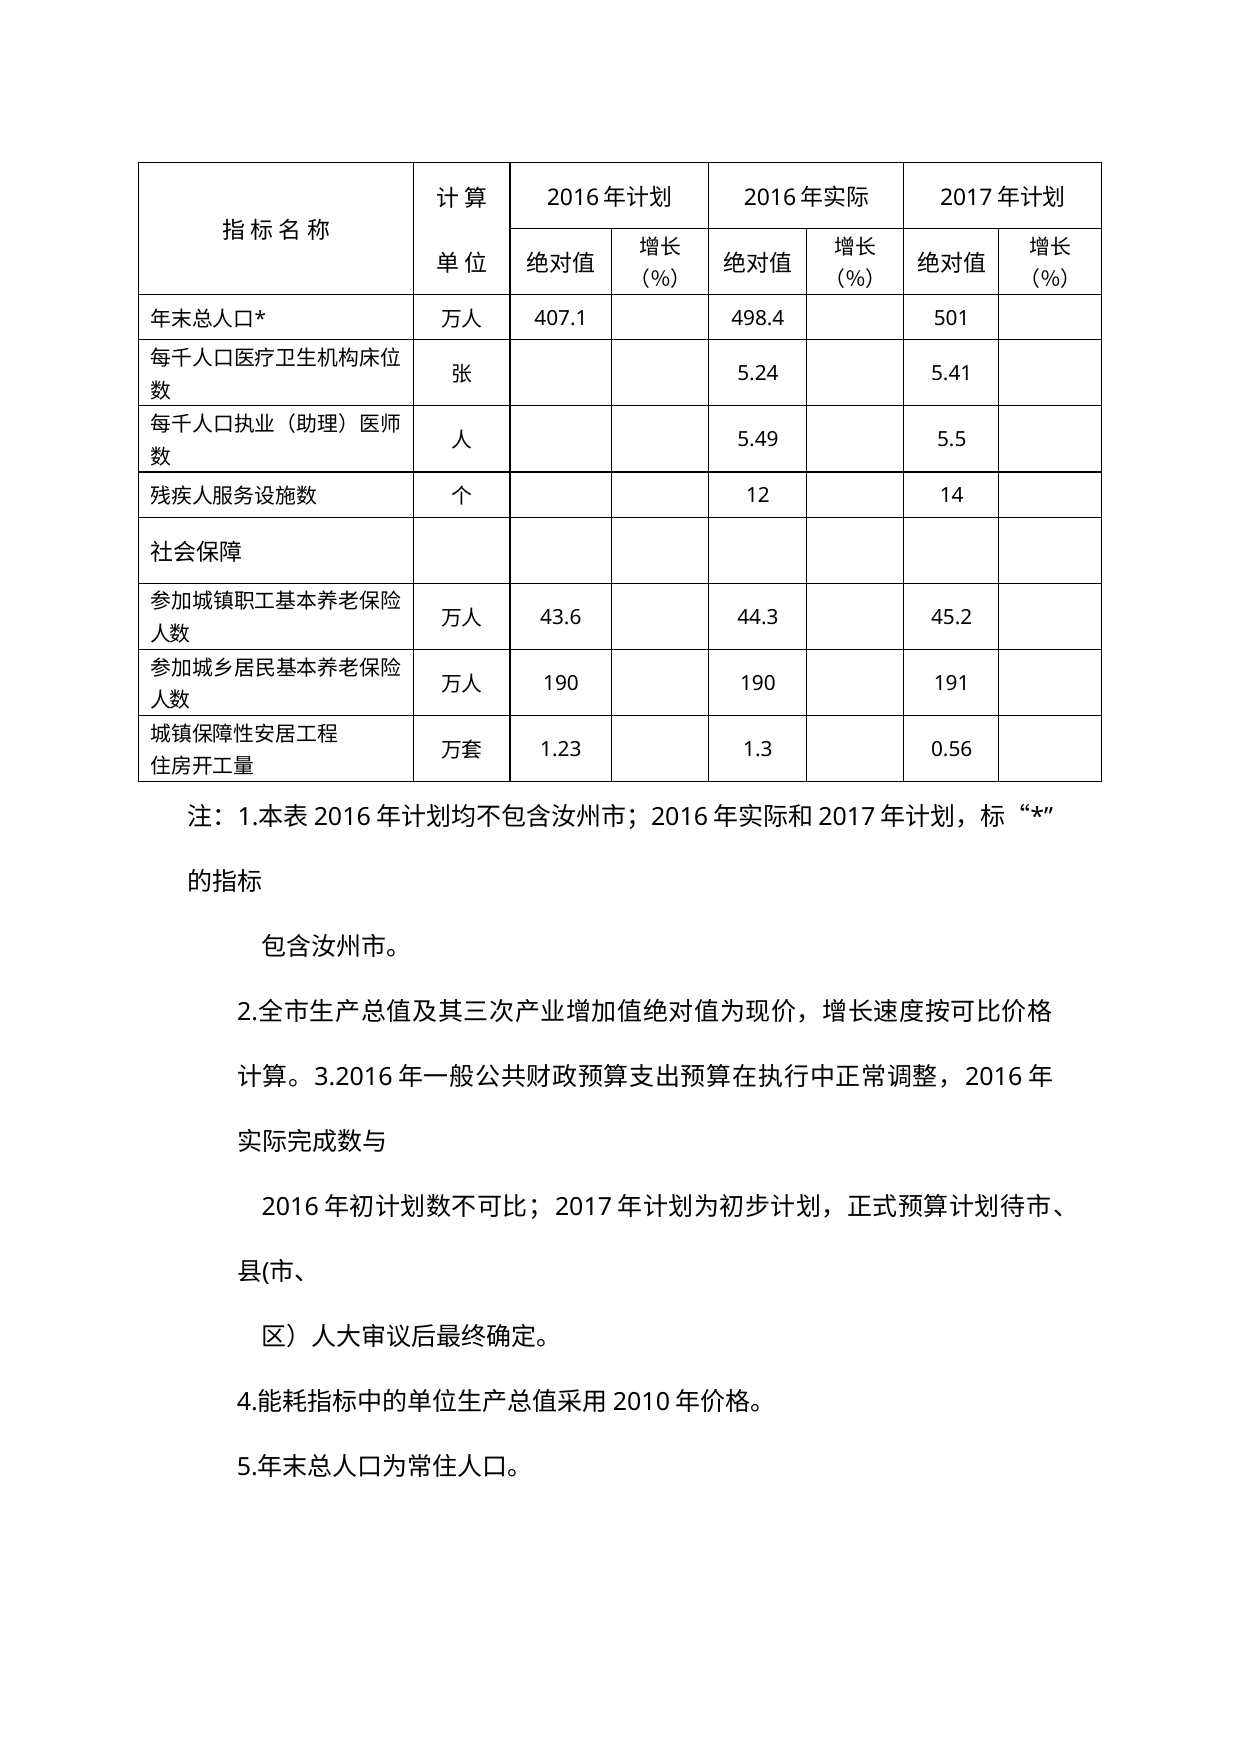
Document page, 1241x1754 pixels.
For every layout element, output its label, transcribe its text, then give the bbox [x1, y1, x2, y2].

table_cell 张 [414, 340, 509, 405]
table_cell 5.5 [904, 406, 998, 471]
table_cell [999, 584, 1101, 649]
text 2.全市生产总值及其三次产业增加值绝对值为现价，增长速度按可比价格计算。3.2016年一般公共财政预算支出预算在执行中正常调整，2016年实际完成数与 [237, 977, 1053, 1172]
table_cell 残疾人服务设施数 [139, 473, 413, 517]
table_cell 绝对值 [904, 229, 998, 294]
table_cell [807, 406, 903, 471]
table_cell 增长（％） [999, 229, 1101, 294]
text 区）人大审议后最终确定。 [187, 1302, 1053, 1367]
text 5.年末总人口为常住人口。 [187, 1432, 1053, 1497]
table_cell 绝对值 [511, 229, 611, 294]
table_cell [612, 584, 708, 649]
table_cell [807, 650, 903, 715]
table_cell 个 [414, 473, 509, 517]
table_cell 190 [709, 650, 806, 715]
table_cell 城镇保障性安居工程 住房开工量 [139, 716, 413, 781]
table_cell [999, 650, 1101, 715]
table_cell [999, 716, 1101, 781]
table_cell 万套 [414, 716, 509, 781]
table_cell [807, 716, 903, 781]
table_cell [612, 716, 708, 781]
table_header 2017年计划 [904, 163, 1101, 228]
table_cell [612, 473, 708, 517]
table_cell 增长（％） [612, 229, 708, 294]
table_cell [612, 406, 708, 471]
table_cell 501 [904, 295, 998, 339]
table_cell 增长（％） [807, 229, 903, 294]
table_cell 45.2 [904, 584, 998, 649]
table_cell 参加城乡居民基本养老保险人数 [139, 650, 413, 715]
table_cell 0.56 [904, 716, 998, 781]
table_cell 每千人口医疗卫生机构床位数 [139, 340, 413, 405]
table_cell 5.24 [709, 340, 806, 405]
table_cell [807, 295, 903, 339]
table_cell [807, 473, 903, 517]
table_cell 万人 [414, 295, 509, 339]
table_cell 社会保障 [139, 518, 413, 583]
table_header 2016年计划 [511, 163, 708, 228]
table_cell 43.6 [511, 584, 611, 649]
text 4.能耗指标中的单位生产总值采用2010年价格。 [187, 1367, 1053, 1432]
table_cell 万人 [414, 584, 509, 649]
table_cell [511, 406, 611, 471]
table_cell 14 [904, 473, 998, 517]
table_cell 参加城镇职工基本养老保险人数 [139, 584, 413, 649]
table_cell [999, 295, 1101, 339]
text 注：1.本表2016年计划均不包含汝州市；2016年实际和2017年计划，标“*”的指标 [187, 782, 1053, 912]
table_cell [709, 518, 806, 583]
table_cell 407.1 [511, 295, 611, 339]
table_cell [612, 340, 708, 405]
table_cell [999, 406, 1101, 471]
table_cell [999, 340, 1101, 405]
table_cell 1.3 [709, 716, 806, 781]
table_cell 1.23 [511, 716, 611, 781]
table_cell 44.3 [709, 584, 806, 649]
table_header 计 算 单 位 [414, 163, 509, 294]
table_cell 191 [904, 650, 998, 715]
table_cell [999, 518, 1101, 583]
table_cell 12 [709, 473, 806, 517]
table_cell [414, 518, 509, 583]
table_cell 5.41 [904, 340, 998, 405]
table_cell 年末总人口* [139, 295, 413, 339]
table_cell 人 [414, 406, 509, 471]
table_cell 每千人口执业（助理）医师数 [139, 406, 413, 471]
text 2016年初计划数不可比；2017年计划为初步计划，正式预算计划待市、县(市、 [237, 1172, 1053, 1302]
table_cell 万人 [414, 650, 509, 715]
table_header 指 标 名 称 [139, 163, 413, 294]
table_cell [511, 473, 611, 517]
table_cell [904, 518, 998, 583]
table_cell 190 [511, 650, 611, 715]
table_cell [612, 518, 708, 583]
table_cell [612, 650, 708, 715]
table_cell [807, 340, 903, 405]
table_cell 绝对值 [709, 229, 806, 294]
table_cell 498.4 [709, 295, 806, 339]
table_cell [999, 473, 1101, 517]
table_cell 5.49 [709, 406, 806, 471]
table_header 2016年实际 [709, 163, 903, 228]
text 包含汝州市。 [187, 912, 1053, 977]
table_cell [612, 295, 708, 339]
table_cell [807, 584, 903, 649]
table_cell [511, 340, 611, 405]
table_cell [511, 518, 611, 583]
table_cell [807, 518, 903, 583]
